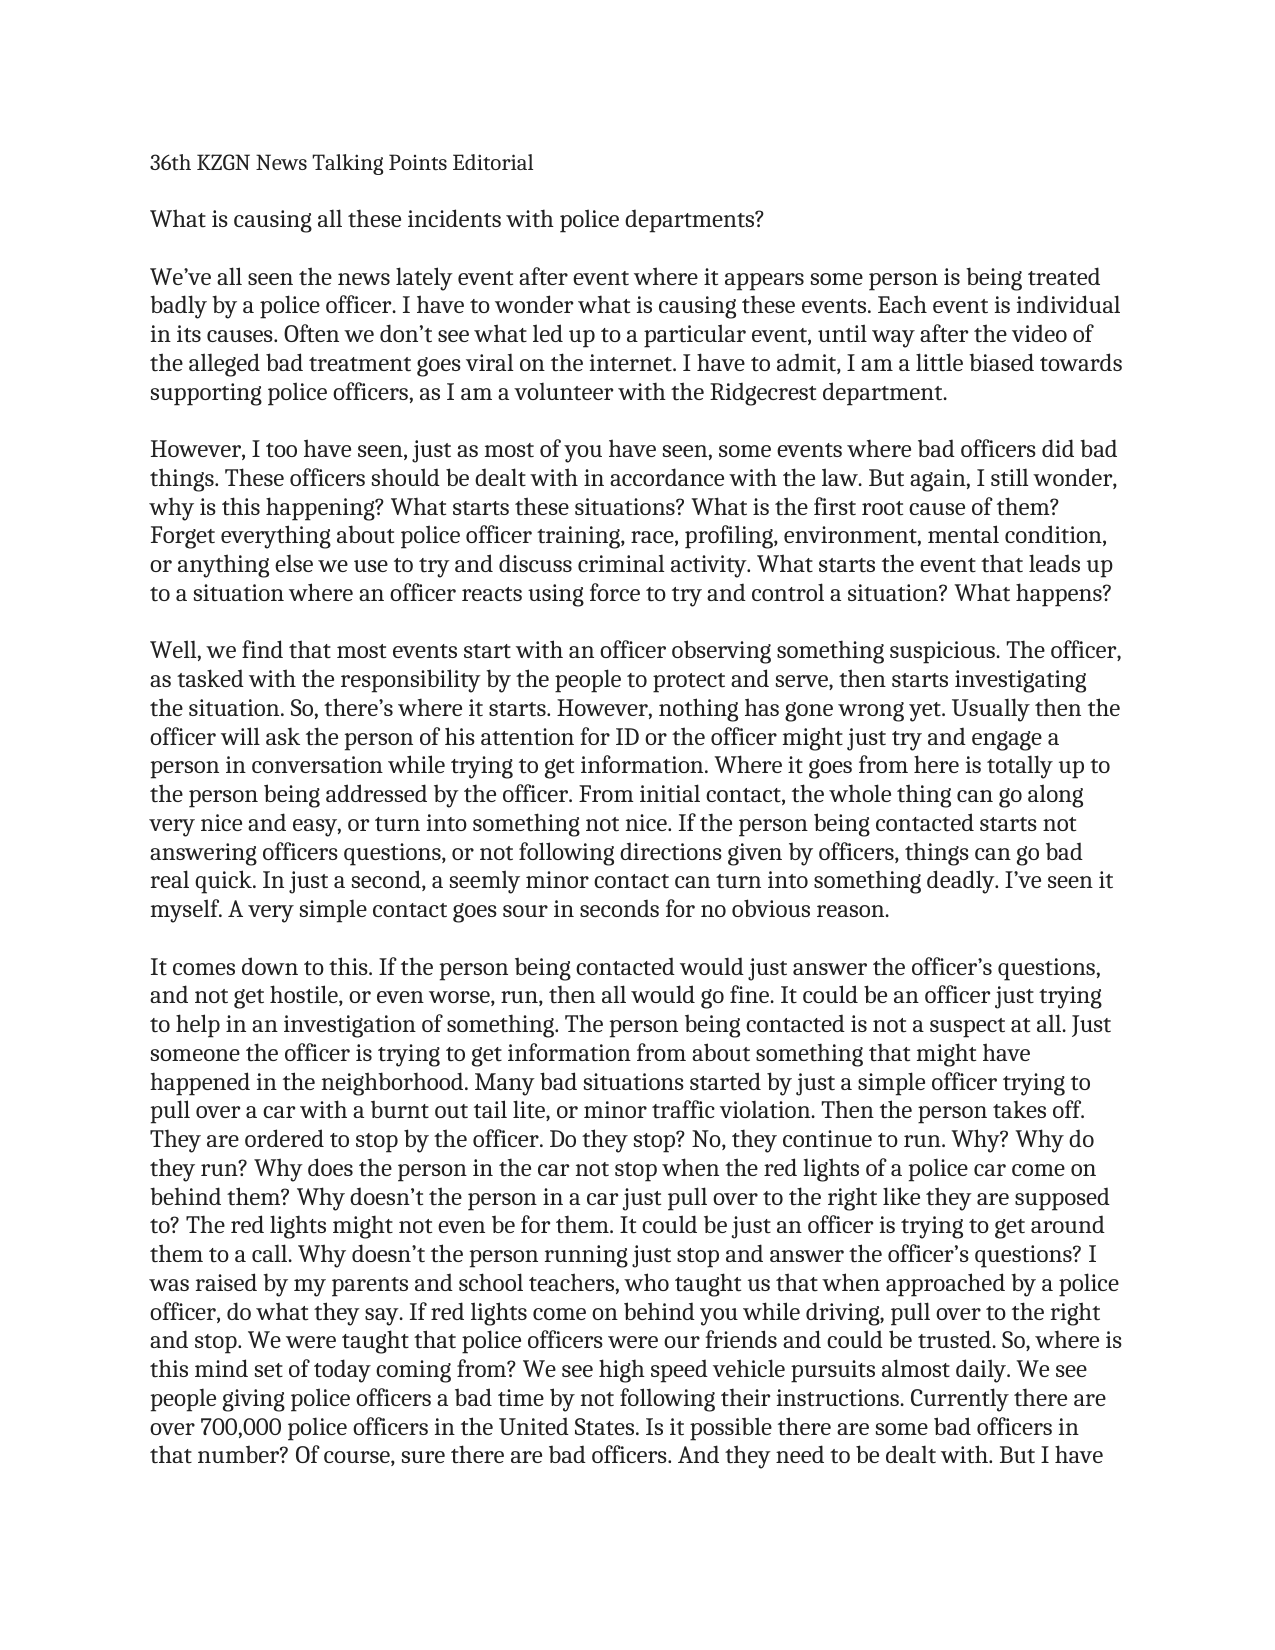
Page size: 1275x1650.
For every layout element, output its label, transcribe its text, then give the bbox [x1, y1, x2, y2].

text What is causing all these incidents with police departments? [150, 205, 1125, 234]
text 36th KZGN News Talking Points Editorial [150, 150, 1125, 176]
text We’ve all seen the news lately event after event where it appears some person is being treated badly by a police officer. I have to wonder what is causing these events. Each event is individual in its causes. Often we don’t see what led up to a particular event, until way after the video of the alleged bad treatment goes viral on the internet. I have to admit, I am a little biased towards supporting police officers, as I am a volunteer with the Ridgecrest department. [150, 263, 1125, 406]
text However, I too have seen, just as most of you have seen, some events where bad officers did bad things. These officers should be dealt with in accordance with the law. But again, I still wonder, why is this happening? What starts these situations? What is the first root cause of them? Forget everything about police officer training, race, profiling, environment, mental condition, or anything else we use to try and discuss criminal activity. What starts the event that leads up to a situation where an officer reacts using force to try and control a situation? What happens? [150, 435, 1125, 608]
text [150, 953, 1125, 1470]
text Well, we find that most events start with an officer observing something suspicious. The officer, as tasked with the responsibility by the people to protect and serve, then starts investigating the situation. So, there’s where it starts. However, nothing has gone wrong yet. Usually then the officer will ask the person of his attention for ID or the officer might just try and engage a person in conversation while trying to get information. Where it goes from here is totally up to the person being addressed by the officer. From initial contact, the whole thing can go along very nice and easy, or turn into something not nice. If the person being contacted starts not answering officers questions, or not following directions given by officers, things can go bad real quick. In just a second, a seemly minor contact can turn into something deadly. I’ve seen it myself. A very simple contact goes sour in seconds for no obvious reason. [150, 636, 1125, 924]
